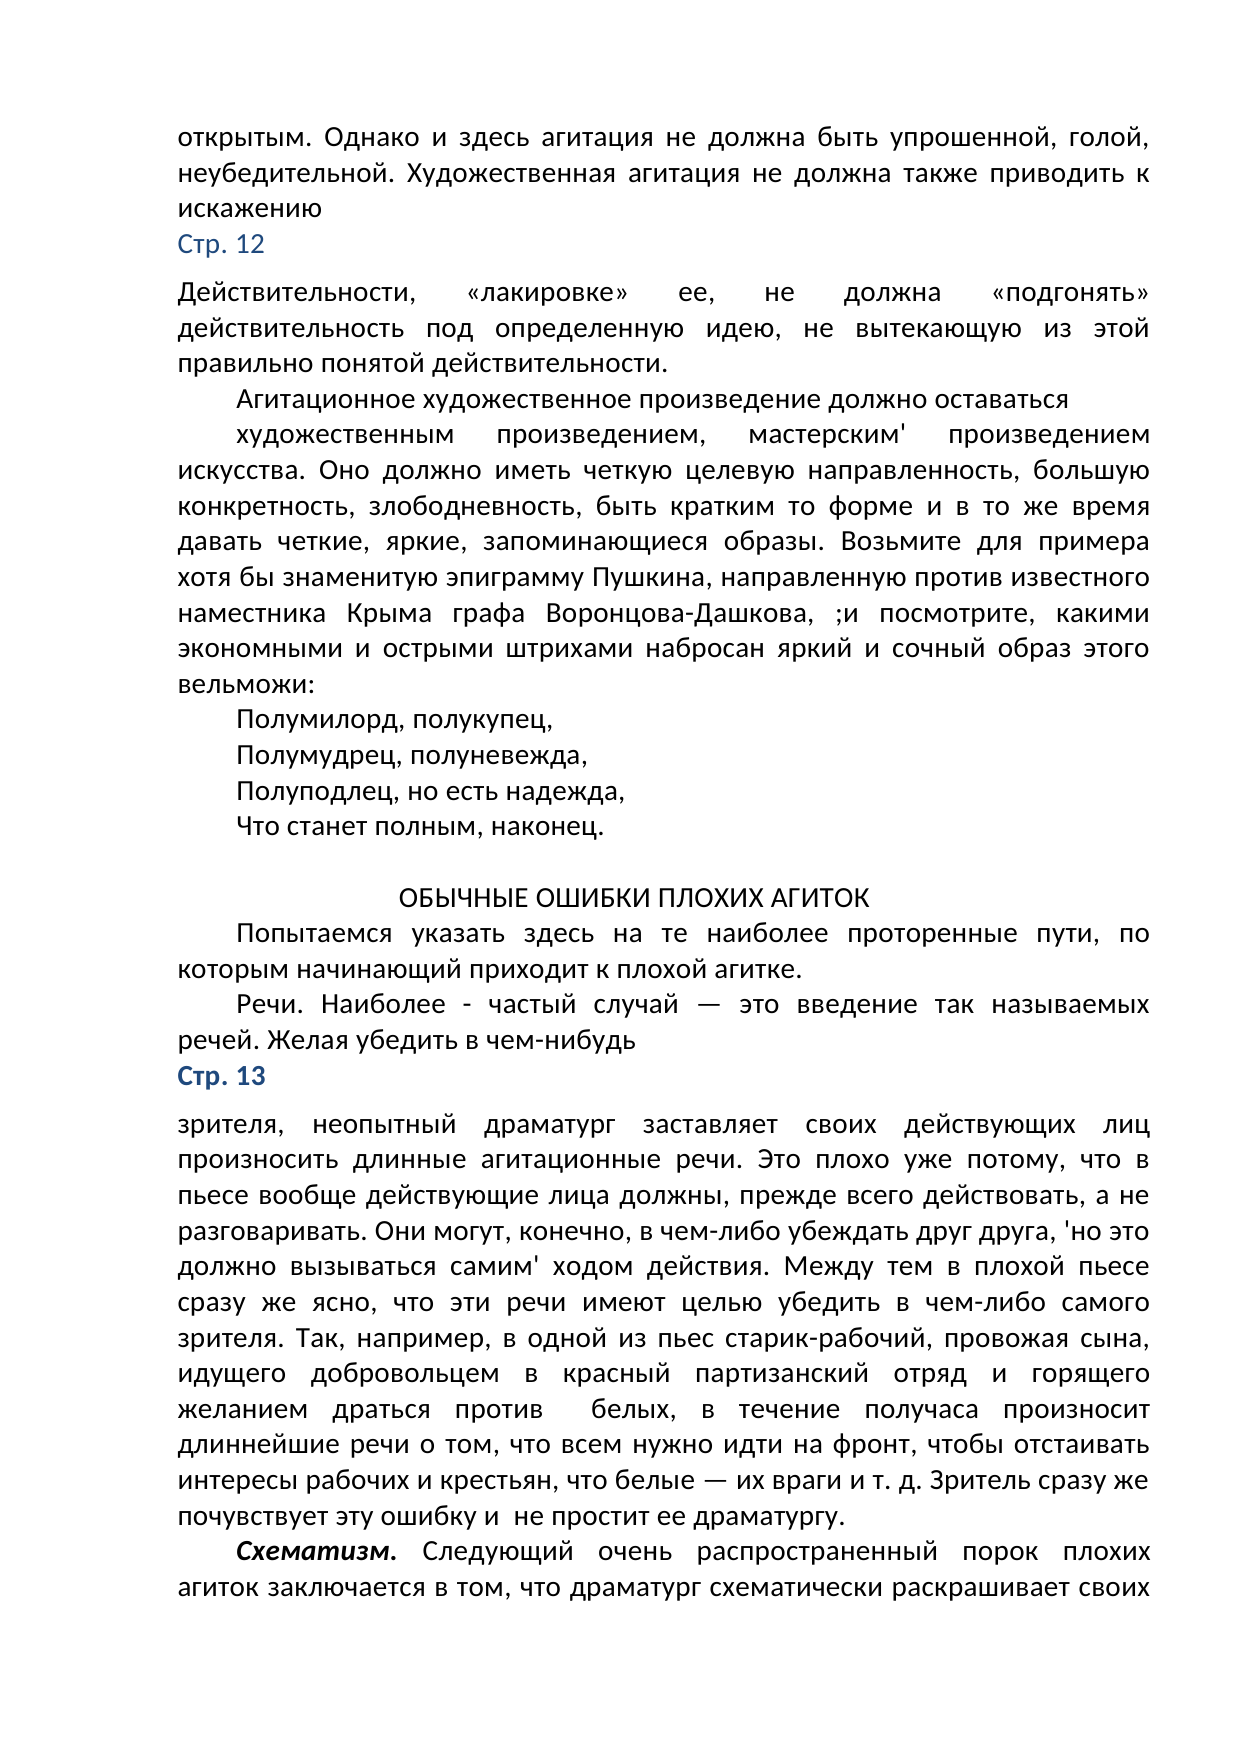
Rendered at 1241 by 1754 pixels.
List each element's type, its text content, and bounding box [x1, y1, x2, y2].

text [177, 1532, 1152, 1604]
text Речи. Наиболее - частый случай — это введение так называемых речей. Желая убедить в чем-нибудь [177, 986, 1152, 1057]
text Полумудрец, полуневежда, [177, 736, 1152, 772]
text ОБЫЧНЫЕ ОШИБКИ ПЛОХИХ АГИТОК [177, 879, 1152, 914]
text Стр. 12 [177, 225, 1152, 261]
text зрителя, неопытный драматург заставляет своих действующих лиц произносить длинные агитационные речи. Это плохо уже потому, что в пьесе вообще действующие лица должны, прежде всего действовать, а не разговаривать. Они могут, конечно, в чем-либо убеждать друг друга, 'но это должно вызываться самим' ходом действия. Между тем в плохой пьесе сразу же ясно, что эти речи имеют целью убедить в чем-либо самого зрителя. Так, например, в одной из пьес старик-рабочий, провожая сына, идущего добровольцем в красный партизанский отряд и горящего желанием драться против белых, в течение получаса произносит длиннейшие речи о том, что всем нужно идти на фронт, чтобы отстаивать интересы рабочих и крестьян, что белые — их враги и т. д. Зритель сразу же почувствует эту ошибку и не простит ее драматургу. [177, 1105, 1152, 1532]
text Стр. 13 [177, 1057, 1152, 1092]
text Агитационное художественное произведение должно оставаться [177, 380, 1152, 416]
text Действительности, «лакировке» ее, не должна «подгонять» действительность под определенную идею, не вытекающую из этой правильно понятой действительности. [177, 273, 1152, 380]
text Полумилорд, полукупец, [177, 701, 1152, 736]
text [177, 118, 1152, 225]
text Что станет полным, наконец. [177, 807, 1152, 843]
text художественным произведением, мастерским' произведением искусства. Оно должно иметь четкую целевую направленность, большую конкретность, злободневность, быть кратким то форме и в то же время давать четкие, яркие, запоминающиеся образы. Возьмите для примера хотя бы знаменитую эпиграмму Пушкина, направленную против известного наместника Крыма графа Воронцова-Дашкова, ;и посмотрите, какими экономными и острыми штрихами набросан яркий и сочный образ этого вельможи: [177, 416, 1152, 701]
text Полуподлец, но есть надежда, [177, 772, 1152, 807]
text Попытаемся указать здесь на те наиболее проторенные пути, по которым начинающий приходит к плохой агитке. [177, 914, 1152, 986]
